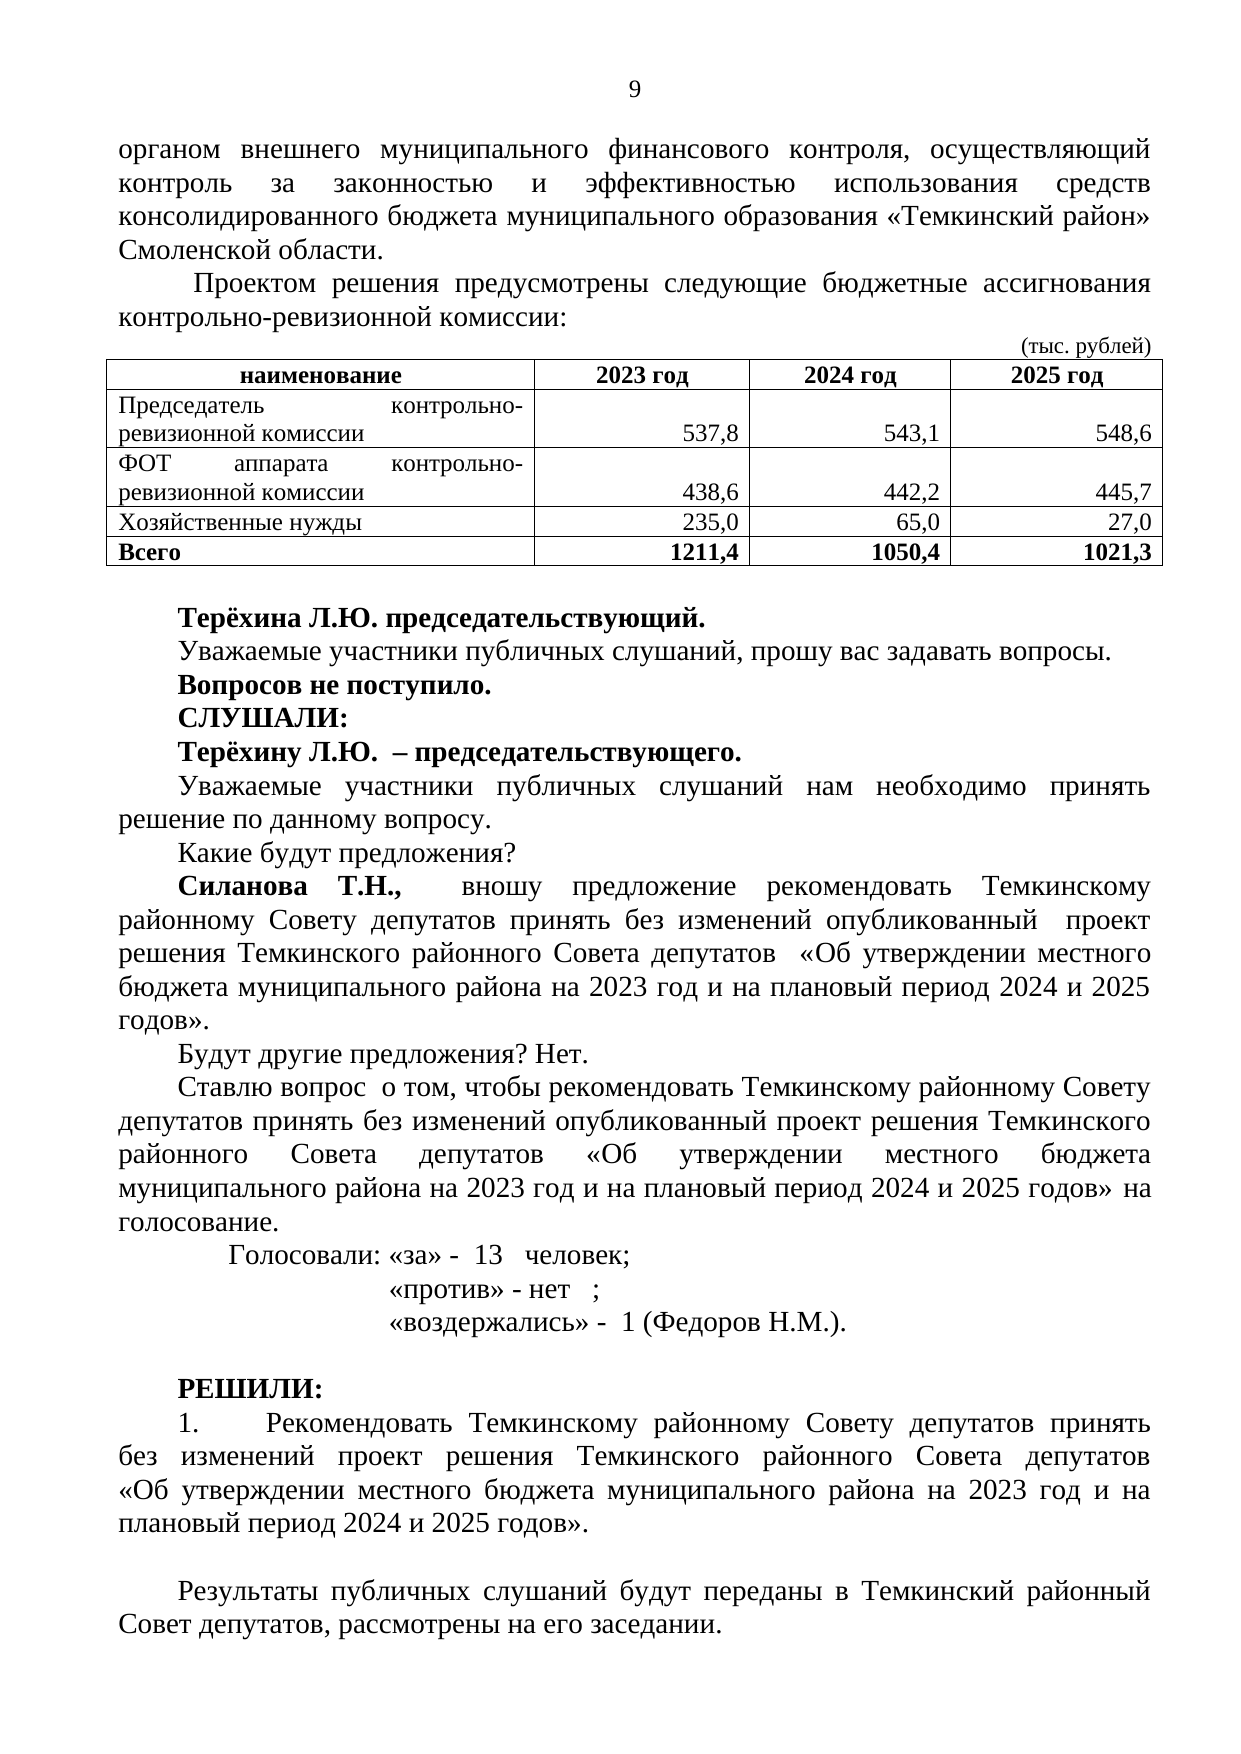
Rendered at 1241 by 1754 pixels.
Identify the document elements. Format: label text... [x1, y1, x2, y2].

text Проектом решения предусмотрены следующие бюджетные ассигнования контрольно-ревизионной комиссии: [118, 266, 1152, 333]
text Силанова Т.Н., вношу предложение рекомендовать Темкинскому районному Совету депутатов принять без изменений опубликованный проект решения Темкинского районного Совета депутатов «Об утверждении местного бюджета муниципального района на 2023 год и на плановый период 2024 и 2025 годов». [118, 868, 1152, 1036]
table_cell 543,1 [750, 390, 950, 447]
table_header 2025 год [951, 360, 1162, 389]
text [118, 131, 1152, 266]
table_cell 537,8 [535, 390, 749, 447]
table_cell Хозяйственные нужды [107, 507, 534, 536]
table_cell 548,6 [951, 390, 1162, 447]
table_cell 1050,4 [750, 537, 950, 565]
list Терёхина Л.Ю. председательствующий. [177, 600, 1171, 633]
text Ставлю вопрос о том, чтобы рекомендовать Темкинскому районному Совету депутатов принять без изменений опубликованный проект решения Темкинского районного Совета депутатов «Об утверждении местного бюджета муниципального района на 2023 год и на плановый период 2024 и 2025 годов» на голосование. [118, 1069, 1152, 1237]
table_header наименование [107, 360, 534, 389]
table_cell 1021,3 [951, 537, 1162, 565]
table_header 2024 год [750, 360, 950, 389]
table_cell ФОТ аппарата контрольно-ревизионной комиссии [107, 448, 534, 506]
table_cell Всего [107, 537, 534, 565]
table_cell 445,7 [951, 448, 1162, 506]
text Какие будут предложения? [118, 835, 1152, 868]
table_cell 65,0 [750, 507, 950, 536]
table_cell 1211,4 [535, 537, 749, 565]
text Результаты публичных слушаний будут переданы в Темкинский районный Совет депутатов, рассмотрены на его заседании. [118, 1573, 1152, 1640]
text Уважаемые участники публичных слушаний, прошу вас задавать вопросы. [118, 633, 1171, 667]
table_header 2023 год [535, 360, 749, 389]
table_cell Председатель контрольно-ревизионной комиссии [107, 390, 534, 447]
text (тыс. рублей) [118, 333, 1152, 359]
text Вопросов не поступило. [118, 667, 1171, 701]
table_cell 442,2 [750, 448, 950, 506]
text «воздержались» - 1 (Федоров Н.М.). [118, 1304, 1152, 1338]
text СЛУШАЛИ: [118, 701, 1171, 734]
text Будут другие предложения? Нет. [118, 1036, 1152, 1069]
table_cell 235,0 [535, 507, 749, 536]
list Уважаемые участники публичных слушаний нам необходимо принять решение по данному вопросу. [118, 768, 1152, 835]
list Рекомендовать Темкинскому районному Совету депутатов принять без изменений проект решения Темкинского районного Совета депутатов «Об утверждении местного бюджета муниципального района на 2023 год и на плановый период 2024 и 2025 годов». [118, 1405, 1152, 1539]
table_cell 27,0 [951, 507, 1162, 536]
text «против» - нет ; [118, 1271, 1152, 1304]
table_cell 438,6 [535, 448, 749, 506]
text РЕШИЛИ: [118, 1371, 1152, 1405]
text Голосовали: «за» - 13 человек; [118, 1237, 1152, 1271]
text Терёхину Л.Ю. – председательствующего. [118, 734, 1152, 768]
